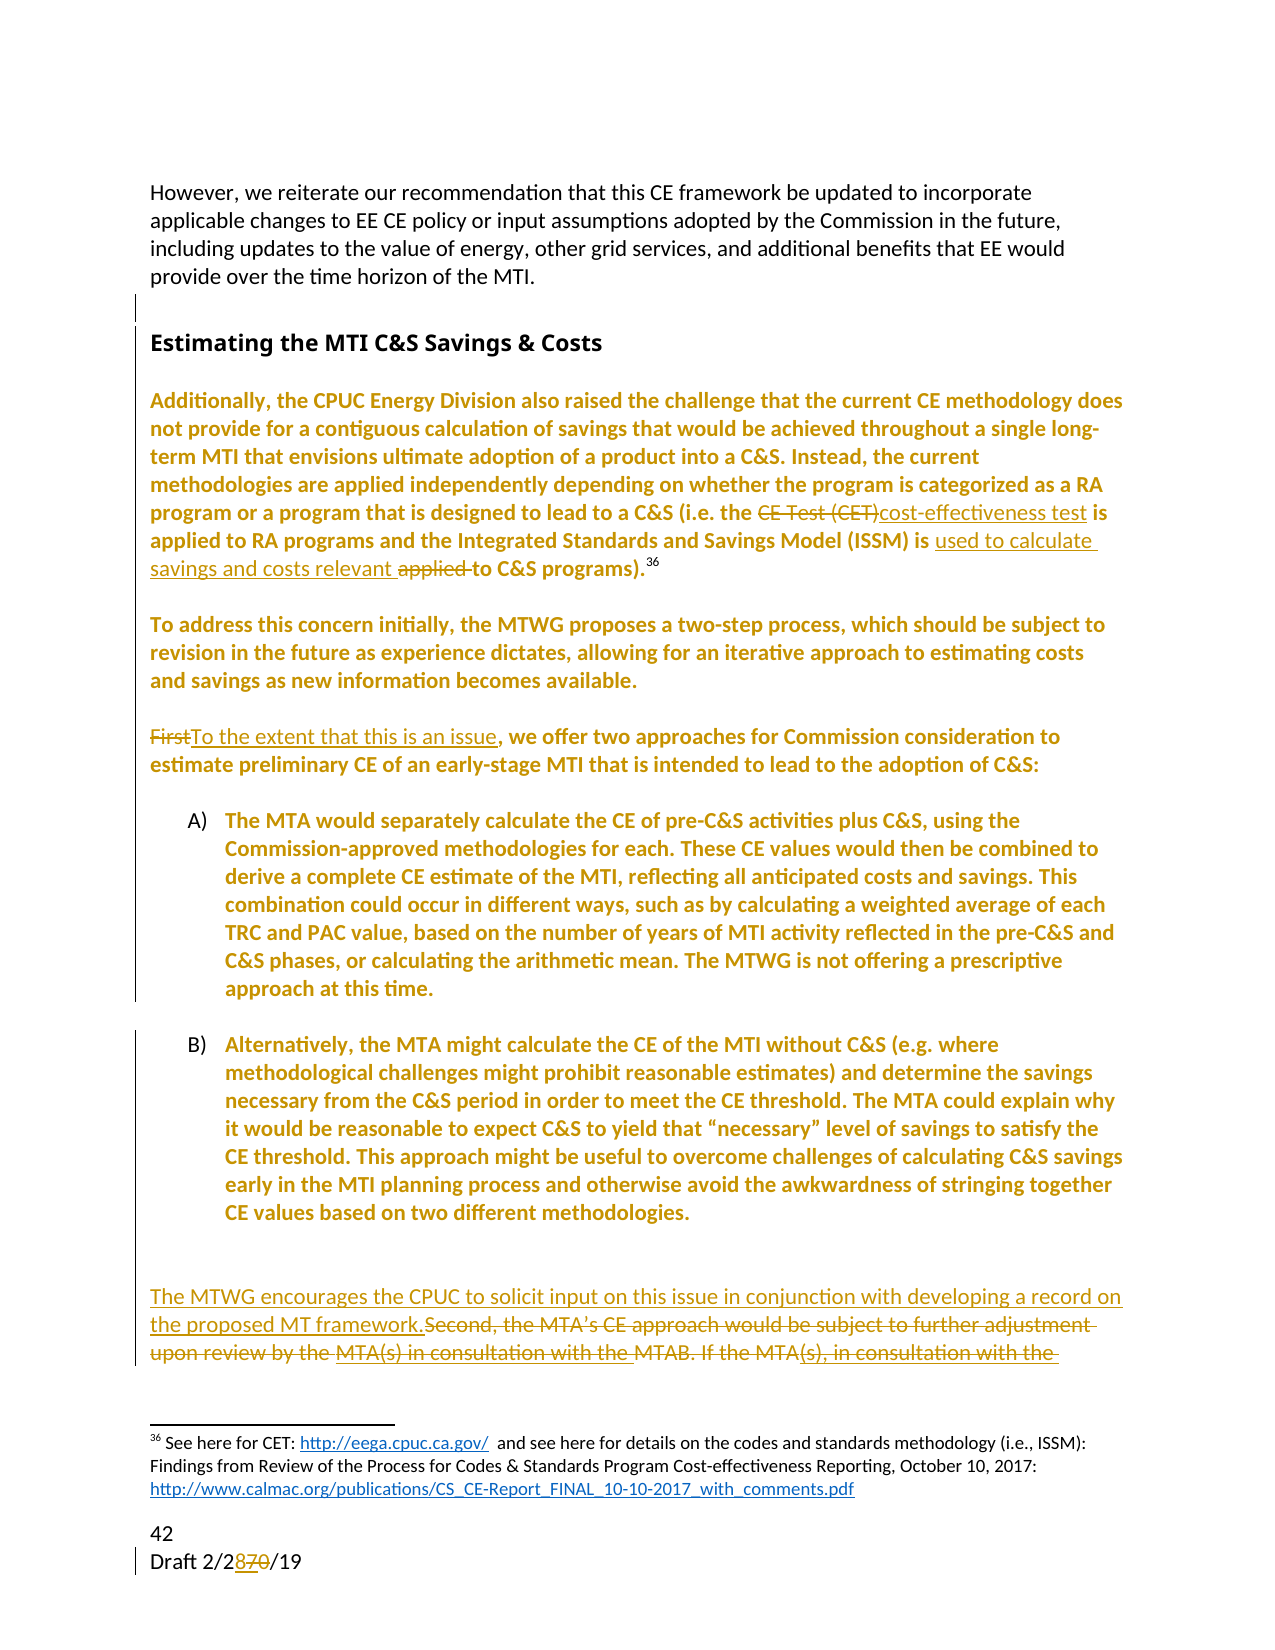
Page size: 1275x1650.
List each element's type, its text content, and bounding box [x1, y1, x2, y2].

text To address this concern initially, the MTWG proposes a two-step process, which should be subject to revision in the future as experience dictates, allowing for an iterative approach to estimating costs and savings as new information becomes available. [150, 610, 1125, 694]
text Additionally, the CPUC Energy Division also raised the challenge that the current CE methodology does not provide for a contiguous calculation of savings that would be achieved throughout a single long-term MTI that envisions ultimate adoption of a product into a C&S. Instead, the current methodologies are applied independently depending on whether the program is categorized as a RA program or a program that is designed to lead to a C&S (i.e. the is applied to RA programs and the Integrated Standards and Savings Model (ISSM) is to C&S programs). [150, 358, 1125, 582]
text , we offer two approaches for Commission consideration to estimate preliminary CE of an early-stage MTI that is intended to lead to the adoption of C&S: [150, 722, 1125, 778]
text However, we reiterate our recommendation that this CE framework be updated to incorporate applicable changes to EE CE policy or input assumptions adopted by the Commission in the future, including updates to the value of energy, other grid services, and additional benefits that EE would provide over the time horizon of the MTI. [150, 178, 1125, 290]
subtitle Estimating the MTI C&S Savings & Costs [150, 326, 1125, 358]
list Alternatively, the MTA might calculate the CE of the MTI without C&S (e.g. where methodological challenges might prohibit reasonable estimates) and determine the savings necessary from the C&S period in order to meet the CE threshold. The MTA could explain why it would be reasonable to expect C&S to yield that “necessary” level of savings to satisfy the CE threshold. This approach might be useful to overcome challenges of calculating C&S savings early in the MTI planning process and otherwise avoid the awkwardness of stringing together CE values based on two different methodologies. [187, 1030, 1125, 1226]
list The MTA would separately calculate the CE of pre-C&S activities plus C&S, using the Commission-approved methodologies for each. These CE values would then be combined to derive a complete CE estimate of the MTI, reflecting all anticipated costs and savings. This combination could occur in different ways, such as by calculating a weighted average of each TRC and PAC value, based on the number of years of MTI activity reflected in the pre-C&S and C&S phases, or calculating the arithmetic mean. The MTWG is not offering a prescriptive approach at this time. [187, 806, 1125, 1030]
